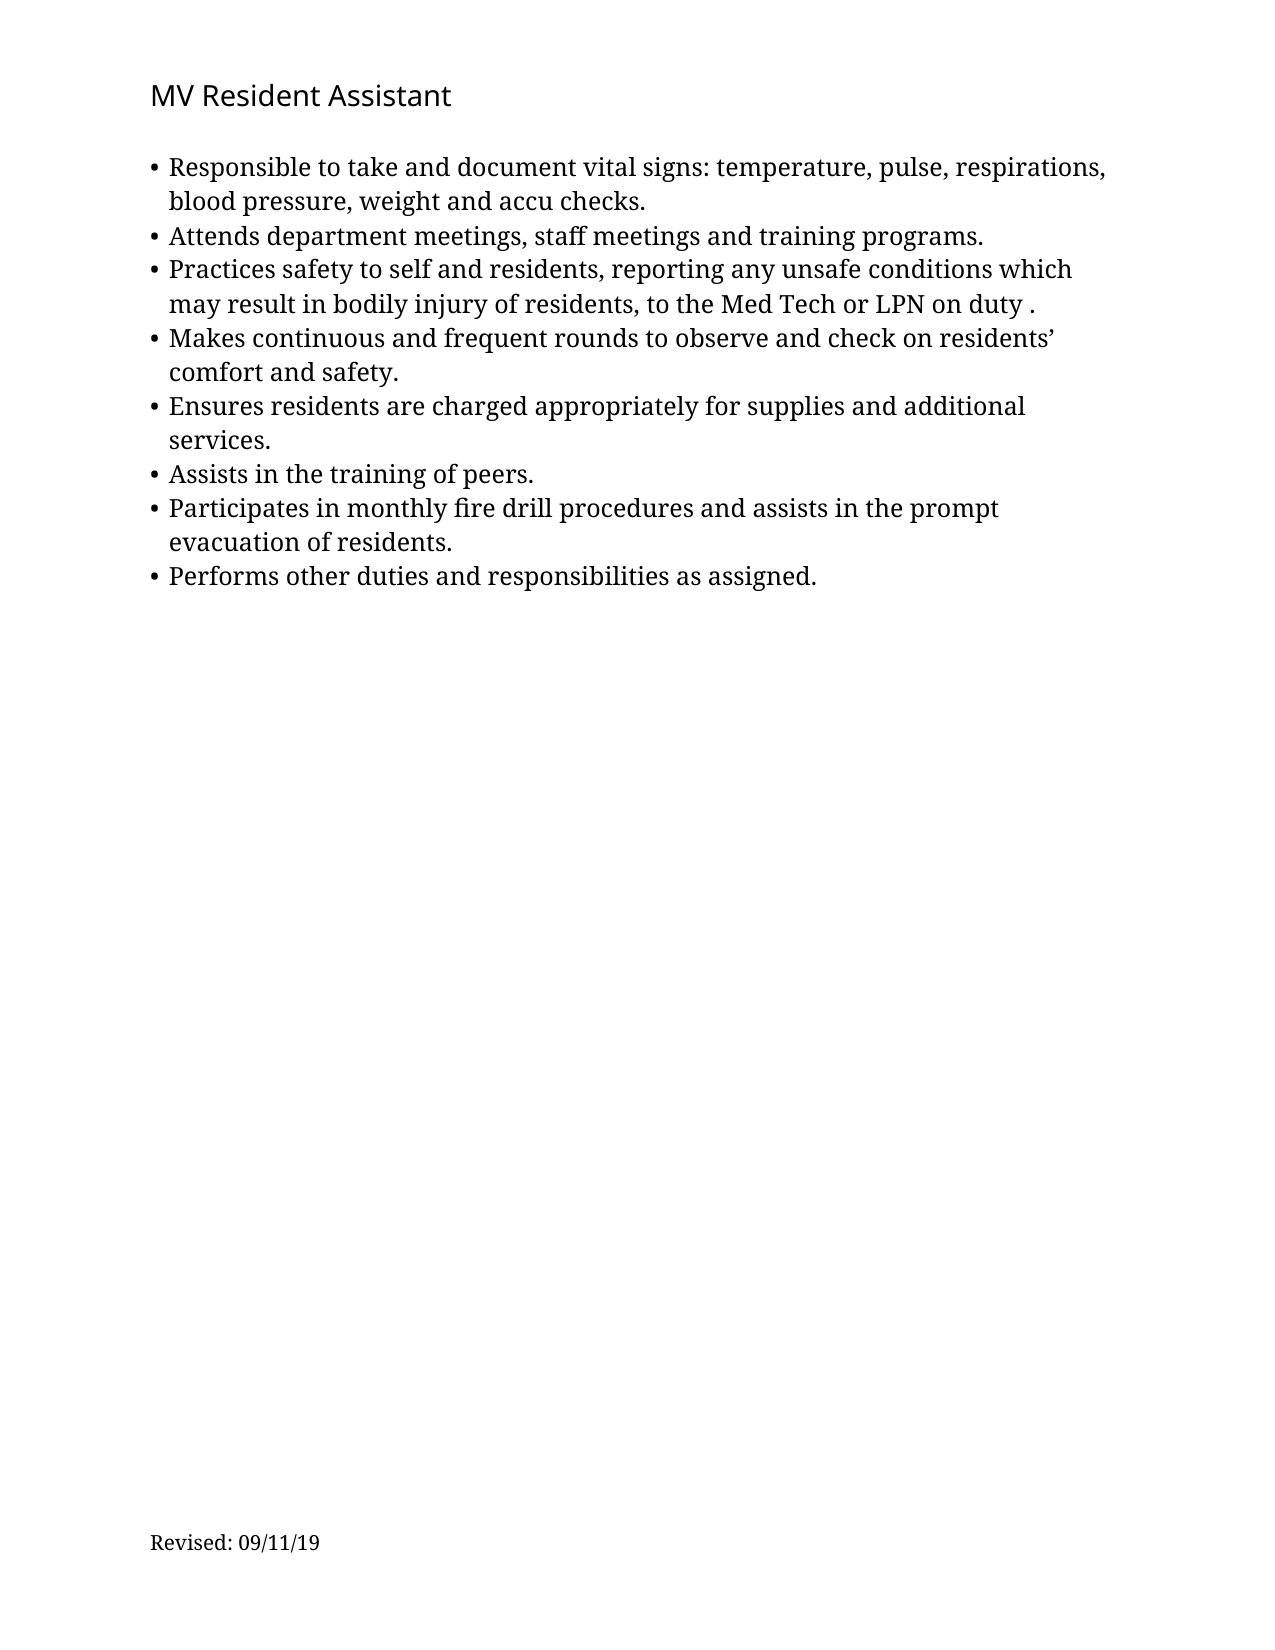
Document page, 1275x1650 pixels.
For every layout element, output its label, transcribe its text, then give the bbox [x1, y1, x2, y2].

list Makes continuous and frequent rounds to observe and check on residents’ comfort and safety. [150, 320, 1125, 388]
list Attends department meetings, staff meetings and training programs. [150, 218, 1125, 252]
list Ensures residents are charged appropriately for supplies and additional services. [150, 388, 1125, 457]
list Participates in monthly fire drill procedures and assists in the prompt evacuation of residents. [150, 491, 1125, 559]
list Assists in the training of peers. [150, 457, 1125, 491]
list Practices safety to self and residents, reporting any unsafe conditions which may result in bodily injury of residents, to the Med Tech or LPN on duty . [150, 252, 1125, 320]
list Performs other duties and responsibilities as assigned. [150, 559, 1125, 593]
list Responsible to take and document vital signs: temperature, pulse, respirations, blood pressure, weight and accu checks. [150, 150, 1125, 218]
